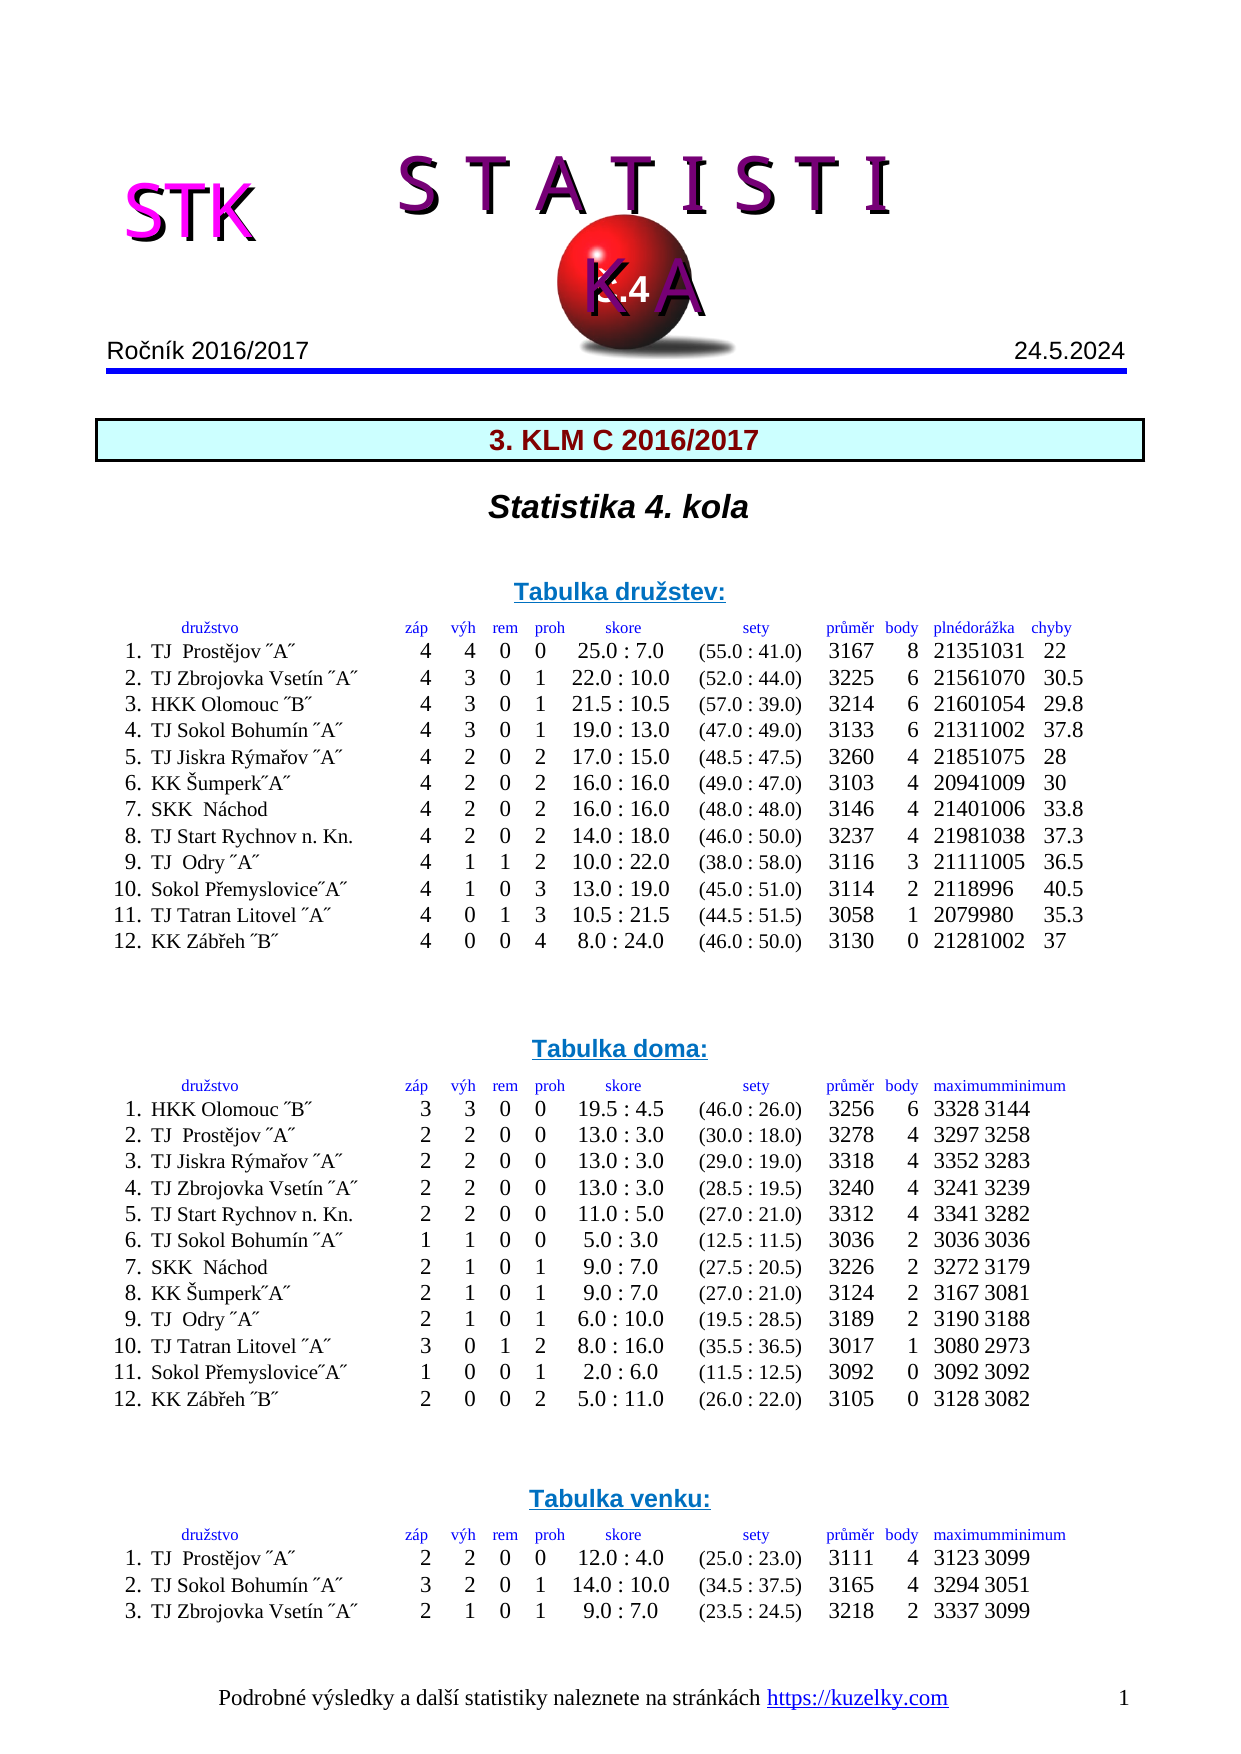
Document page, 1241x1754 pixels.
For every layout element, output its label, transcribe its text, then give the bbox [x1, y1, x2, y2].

text Tabulka doma: [94, 1034, 1145, 1063]
text Tabulka družstev: [94, 577, 1145, 606]
text Č.4 [687, 267, 1134, 310]
text 1. HKK Olomouc ˝B˝ 3 3 0 0 19.5 : 4.5 (46.0 : 26.0) 3256 6 3328 3144 [106, 1095, 1134, 1121]
text 8. TJ Start Rychnov n. Kn. 4 2 0 2 14.0 : 18.0 (46.0 : 50.0) 3237 4 2198 1038 37.3 [106, 822, 1134, 848]
text 3. TJ Zbrojovka Vsetín ˝A˝ 2 1 0 1 9.0 : 7.0 (23.5 : 24.5) 3218 2 3337 3099 [106, 1597, 1134, 1623]
subtitle 3. KLM C 2016/2017 [98, 421, 1142, 459]
text 2. TJ Sokol Bohumín ˝A˝ 3 2 0 1 14.0 : 10.0 (34.5 : 37.5) 3165 4 3294 3051 [106, 1571, 1134, 1597]
text 6. KK Šumperk˝A˝ 4 2 0 2 16.0 : 16.0 (49.0 : 47.0) 3103 4 2094 1009 30 [106, 769, 1134, 796]
text 1. TJ Prostějov ˝A˝ 2 2 0 0 12.0 : 4.0 (25.0 : 23.0) 3111 4 3123 3099 [106, 1544, 1134, 1571]
text 12. KK Zábřeh ˝B˝ 4 0 0 4 8.0 : 24.0 (46.0 : 50.0) 3130 0 2128 1002 37 [106, 927, 1134, 954]
text 1. TJ Prostějov ˝A˝ 4 4 0 0 25.0 : 7.0 (55.0 : 41.0) 3167 8 2135 1031 22 [106, 637, 1134, 664]
text 9. TJ Odry ˝A˝ 4 1 1 2 10.0 : 22.0 (38.0 : 58.0) 3116 3 2111 1005 36.5 [106, 848, 1134, 874]
text 6. TJ Sokol Bohumín ˝A˝ 1 1 0 0 5.0 : 3.0 (12.5 : 11.5) 3036 2 3036 3036 [106, 1226, 1134, 1253]
text 8. KK Šumperk˝A˝ 2 1 0 1 9.0 : 7.0 (27.0 : 21.0) 3124 2 3167 3081 [106, 1279, 1134, 1306]
text 4. TJ Sokol Bohumín ˝A˝ 4 3 0 1 19.0 : 13.0 (47.0 : 49.0) 3133 6 2131 1002 37.8 [106, 716, 1134, 743]
text Tabulka venku: [94, 1484, 1145, 1513]
text Ročník 2016/2017 24.5.2024 [106, 336, 1134, 365]
text 4. TJ Zbrojovka Vsetín ˝A˝ 2 2 0 0 13.0 : 3.0 (28.5 : 19.5) 3240 4 3241 3239 [106, 1174, 1134, 1200]
text 11. TJ Tatran Litovel ˝A˝ 4 0 1 3 10.5 : 21.5 (44.5 : 51.5) 3058 1 2079 980 35.3 [106, 901, 1134, 927]
text 11. Sokol Přemyslovice˝A˝ 1 0 0 1 2.0 : 6.0 (11.5 : 12.5) 3092 0 3092 3092 [106, 1358, 1134, 1384]
text 2. TJ Zbrojovka Vsetín ˝A˝ 4 3 0 1 22.0 : 10.0 (52.0 : 44.0) 3225 6 2156 1070 30.5 [106, 664, 1134, 690]
text 9. TJ Odry ˝A˝ 2 1 0 1 6.0 : 10.0 (19.5 : 28.5) 3189 2 3190 3188 [106, 1306, 1134, 1332]
text 10. Sokol Přemyslovice˝A˝ 4 1 0 3 13.0 : 19.0 (45.0 : 51.0) 3114 2 2118 996 40.5 [106, 874, 1134, 901]
text Statistika 4. kola [106, 487, 1134, 526]
text 7. SKK Náchod 4 2 0 2 16.0 : 16.0 (48.0 : 48.0) 3146 4 2140 1006 33.8 [106, 796, 1134, 822]
text družstvo záp výh rem proh skore sety průměr body maximum minimum [106, 1525, 1134, 1544]
text 3. TJ Jiskra Rýmařov ˝A˝ 2 2 0 0 13.0 : 3.0 (29.0 : 19.0) 3318 4 3352 3283 [106, 1147, 1134, 1174]
text družstvo záp výh rem proh skore sety průměr body maximum minimum [106, 1076, 1134, 1095]
text 12. KK Zábřeh ˝B˝ 2 0 0 2 5.0 : 11.0 (26.0 : 22.0) 3105 0 3128 3082 [106, 1384, 1134, 1411]
text Č.4 [609, 267, 671, 310]
text 10. TJ Tatran Litovel ˝A˝ 3 0 1 2 8.0 : 16.0 (35.5 : 36.5) 3017 1 3080 2973 [106, 1332, 1134, 1358]
text 5. TJ Jiskra Rýmařov ˝A˝ 4 2 0 2 17.0 : 15.0 (48.5 : 47.5) 3260 4 2185 1075 28 [106, 743, 1134, 769]
text 2. TJ Prostějov ˝A˝ 2 2 0 0 13.0 : 3.0 (30.0 : 18.0) 3278 4 3297 3258 [106, 1121, 1134, 1147]
text 3. HKK Olomouc ˝B˝ 4 3 0 1 21.5 : 10.5 (57.0 : 39.0) 3214 6 2160 1054 29.8 [106, 690, 1134, 716]
text Č.4 [106, 267, 587, 310]
text 7. SKK Náchod 2 1 0 1 9.0 : 7.0 (27.5 : 20.5) 3226 2 3272 3179 [106, 1253, 1134, 1279]
text 5. TJ Start Rychnov n. Kn. 2 2 0 0 11.0 : 5.0 (27.0 : 21.0) 3312 4 3341 3282 [106, 1200, 1134, 1226]
text družstvo záp výh rem proh skore sety průměr body plné dorážka chyby [106, 618, 1134, 637]
